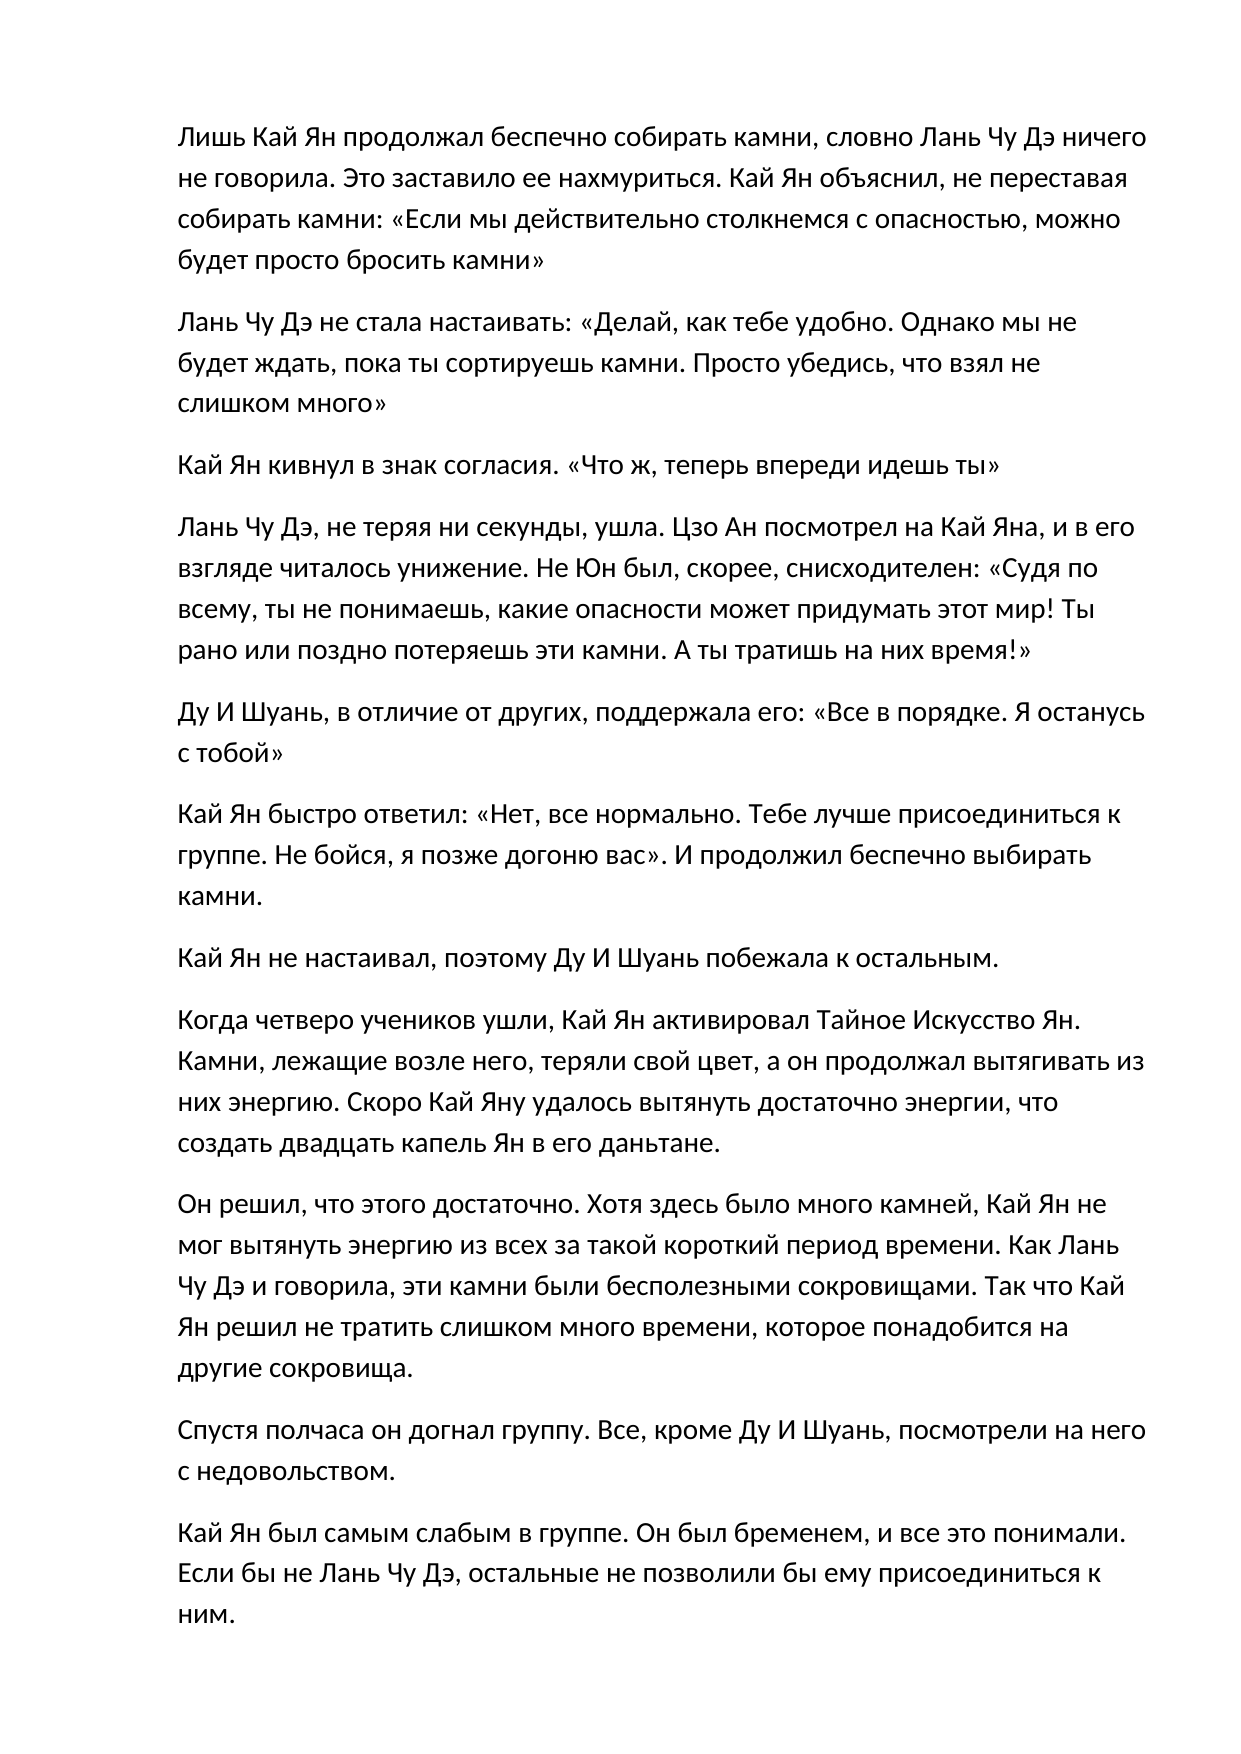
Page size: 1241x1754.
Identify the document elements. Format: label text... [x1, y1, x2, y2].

text Он решил, что этого достаточно. Хотя здесь было много камней, Кай Ян не мог вытянуть энергию из всех за такой короткий период времени. Как Лань Чу Дэ и говорила, эти камни были бесполезными сокровищами. Так что Кай Ян решил не тратить слишком много времени, которое понадобится на другие сокровища. [177, 1185, 1152, 1385]
text Кай Ян кивнул в знак согласия. «Что ж, теперь впереди идешь ты» [177, 446, 1152, 482]
text Лань Чу Дэ, не теряя ни секунды, ушла. Цзо Ан посмотрел на Кай Яна, и в его взгляде читалось унижение. Не Юн был, скорее, снисходителен: «Судя по всему, ты не понимаешь, какие опасности может придумать этот мир! Ты рано или поздно потеряешь эти камни. А ты тратишь на них время!» [177, 508, 1152, 667]
text Кай Ян быстро ответил: «Нет, все нормально. Тебе лучше присоединиться к группе. Не бойся, я позже догоню вас». И продолжил беспечно выбирать камни. [177, 795, 1152, 913]
text Ду И Шуань, в отличие от других, поддержала его: «Все в порядке. Я останусь с тобой» [177, 693, 1152, 769]
text Лишь Кай Ян продолжал беспечно собирать камни, словно Лань Чу Дэ ничего не говорила. Это заставило ее нахмуриться. Кай Ян объяснил, не переставая собирать камни: «Если мы действительно столкнемся с опасностью, можно будет просто бросить камни» [177, 118, 1152, 277]
text Кай Ян не настаивал, поэтому Ду И Шуань побежала к остальным. [177, 939, 1152, 975]
text Когда четверо учеников ушли, Кай Ян активировал Тайное Искусство Ян. Камни, лежащие возле него, теряли свой цвет, а он продолжал вытягивать из них энергию. Скоро Кай Яну удалось вытянуть достаточно энергии, что создать двадцать капель Ян в его даньтане. [177, 1001, 1152, 1159]
text Кай Ян был самым слабым в группе. Он был бременем, и все это понимали. Если бы не Лань Чу Дэ, остальные не позволили бы ему присоединиться к ним. [177, 1514, 1152, 1631]
text Лань Чу Дэ не стала настаивать: «Делай, как тебе удобно. Однако мы не будет ждать, пока ты сортируешь камни. Просто убедись, что взял не слишком много» [177, 303, 1152, 420]
text Спустя полчаса он догнал группу. Все, кроме Ду И Шуань, посмотрели на него с недовольством. [177, 1411, 1152, 1487]
